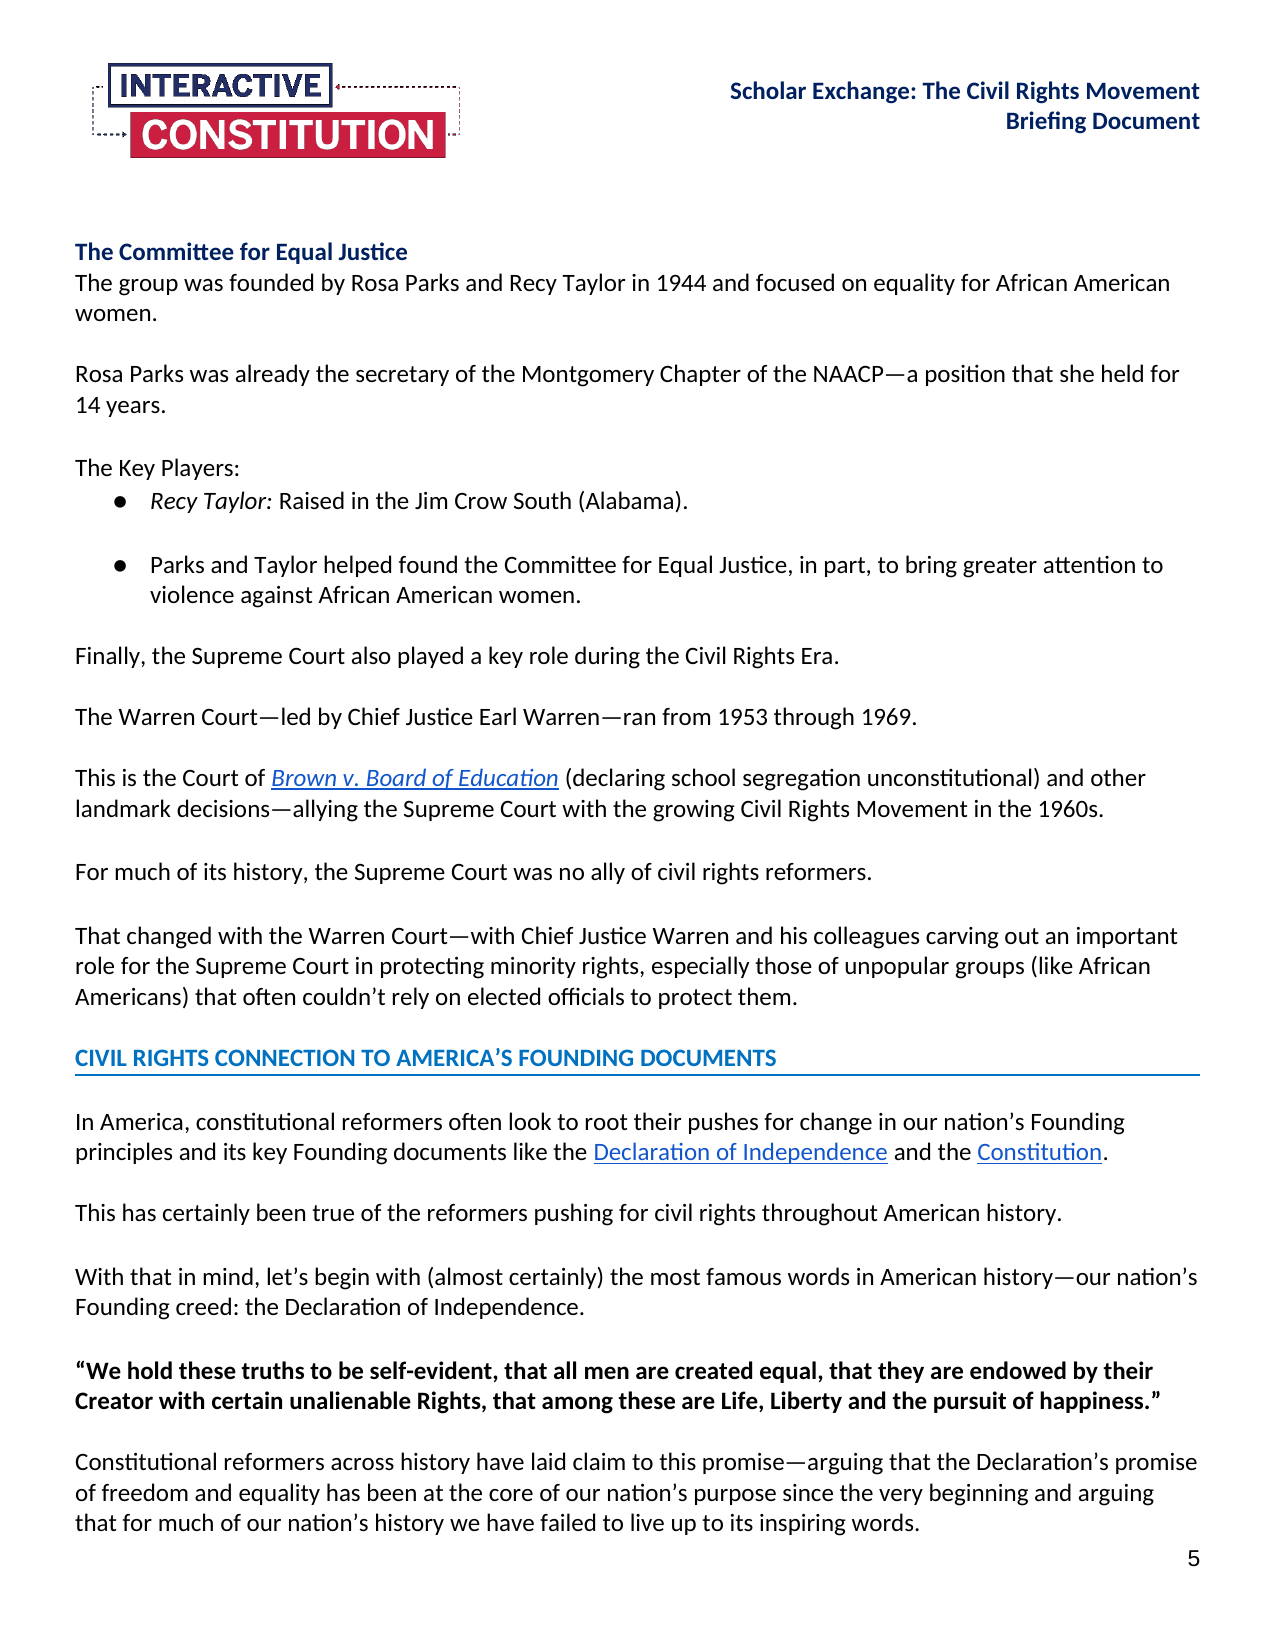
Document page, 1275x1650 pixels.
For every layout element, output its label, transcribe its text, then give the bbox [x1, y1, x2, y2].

list Parks and Taylor helped found the Committee for Equal Justice, in part, to bring greater attention to violence against African American women. [112, 549, 1200, 610]
picture [92, 63, 460, 158]
text The Committee for Equal Justice [75, 236, 1200, 267]
text That changed with the Warren Court—with Chief Justice Warren and his colleagues carving out an important role for the Supreme Court in protecting minority rights, especially those of unpopular groups (like African Americans) that often couldn’t rely on elected officials to protect them. [75, 920, 1200, 1011]
text Finally, the Supreme Court also played a key role during the Civil Rights Era. [75, 640, 1200, 671]
text The Key Players: [75, 452, 1200, 483]
text With that in mind, let’s begin with (almost certainly) the most famous words in American history—our nation’s Founding creed: the Declaration of Independence. [75, 1261, 1200, 1322]
text “We hold these truths to be self-evident, that all men are created equal, that they are endowed by their Creator with certain unalienable Rights, that among these are Life, Liberty and the pursuit of happiness.” [75, 1355, 1200, 1416]
text This is the Court of Brown v. Board of Education (declaring school segregation unconstitutional) and other landmark decisions—allying the Supreme Court with the growing Civil Rights Movement in the 1960s. [75, 762, 1200, 823]
text CIVIL RIGHTS CONNECTION TO AMERICA’S FOUNDING DOCUMENTS [75, 1042, 1200, 1074]
text This has certainly been true of the reformers pushing for civil rights throughout American history. [75, 1198, 1200, 1228]
text The group was founded by Rosa Parks and Recy Taylor in 1944 and focused on equality for African American women. [75, 267, 1200, 328]
text Constitutional reformers across history have laid claim to this promise—arguing that the Declaration’s promise of freedom and equality has been at the core of our nation’s purpose since the very beginning and arguing that for much of our nation’s history we have failed to live up to its inspiring words. [75, 1447, 1200, 1538]
text Rosa Parks was already the secretary of the Montgomery Chapter of the NAACP—a position that she held for 14 years. [75, 358, 1200, 419]
list Recy Taylor: Raised in the Jim Crow South (Alabama). [112, 485, 1200, 516]
text For much of its history, the Supreme Court was no ally of civil rights reformers. [75, 856, 1200, 887]
text The Warren Court—led by Chief Justice Earl Warren—ran from 1953 through 1969. [75, 701, 1200, 732]
text In America, constitutional reformers often look to root their pushes for change in our nation’s Founding principles and its key Founding documents like the Declaration of Independence and the Constitution. [75, 1106, 1200, 1167]
